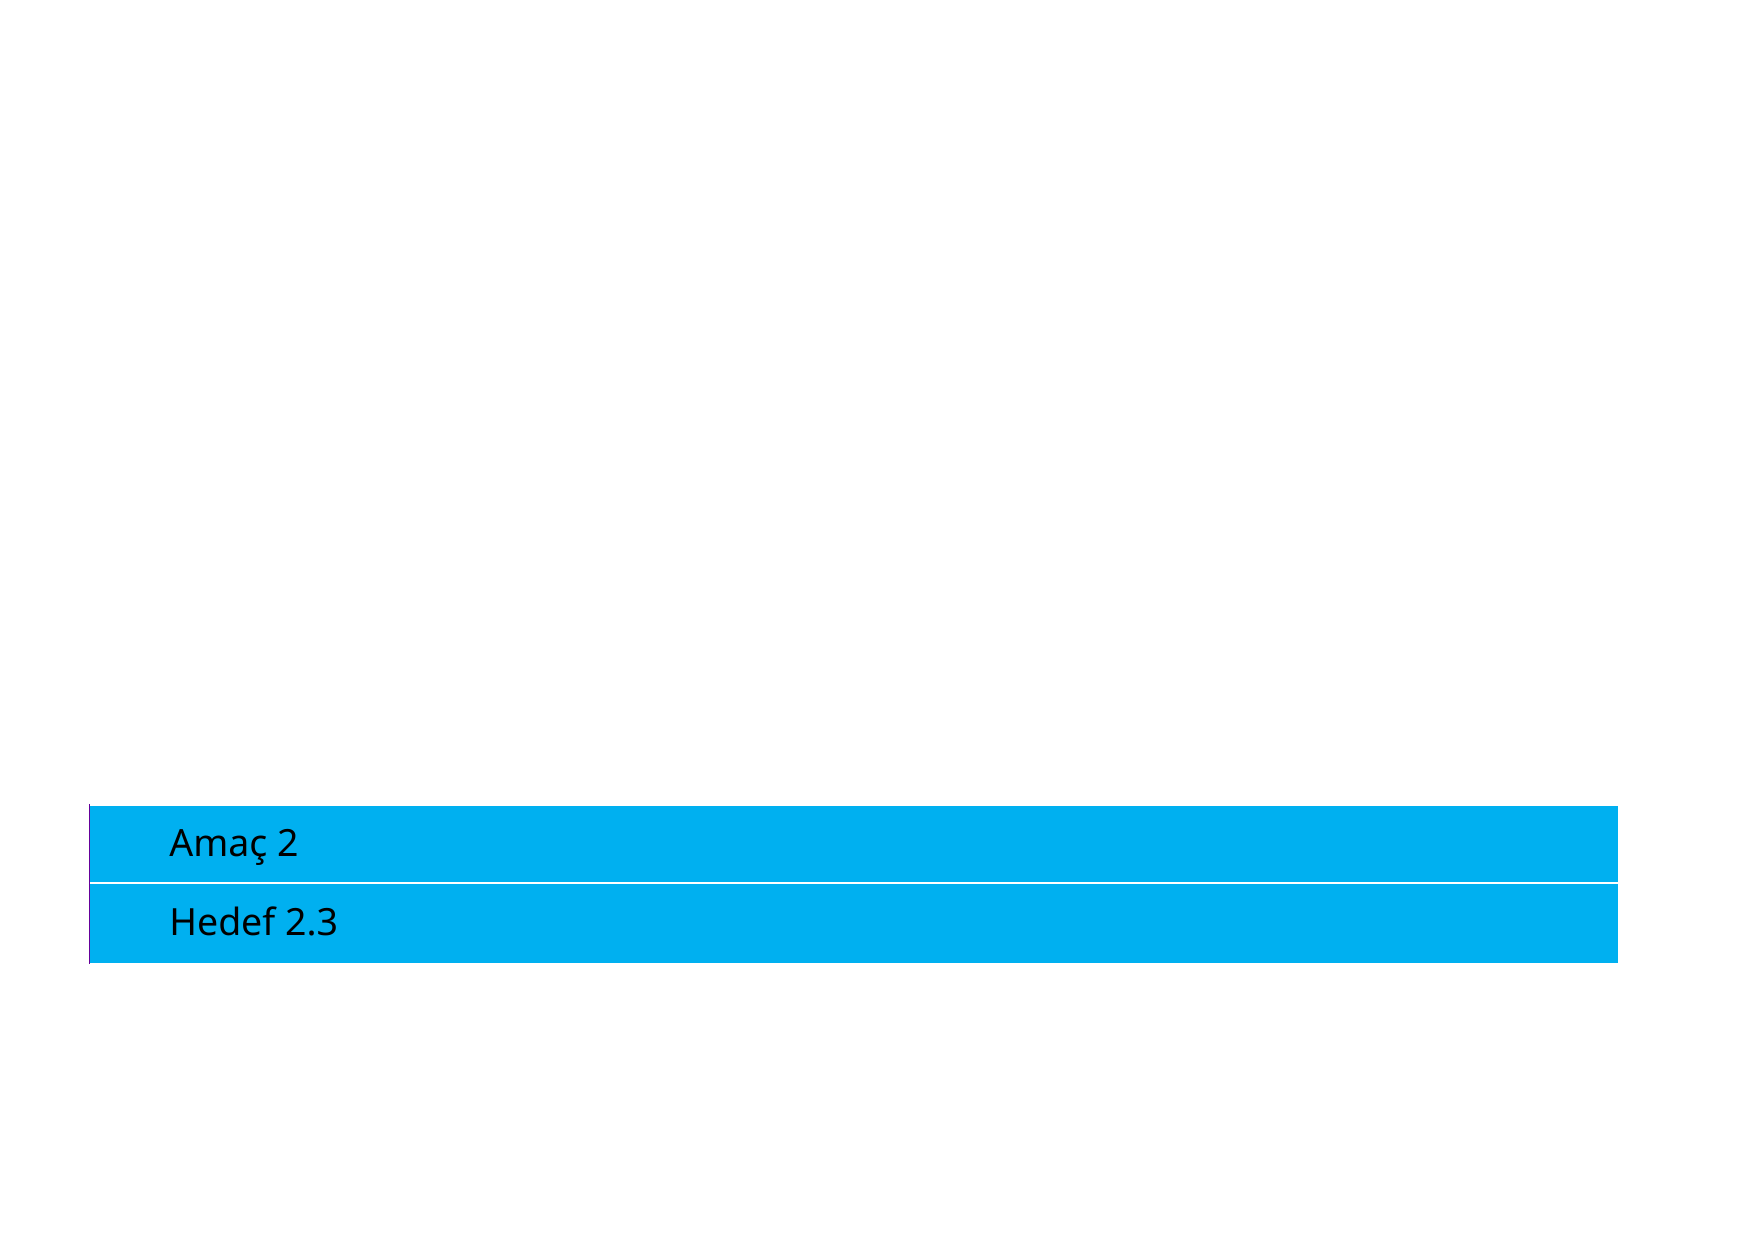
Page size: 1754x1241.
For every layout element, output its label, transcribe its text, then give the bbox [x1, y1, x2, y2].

table_header Amaç 2 [90, 806, 1618, 882]
table_cell Hedef 2.3 [90, 884, 1618, 963]
